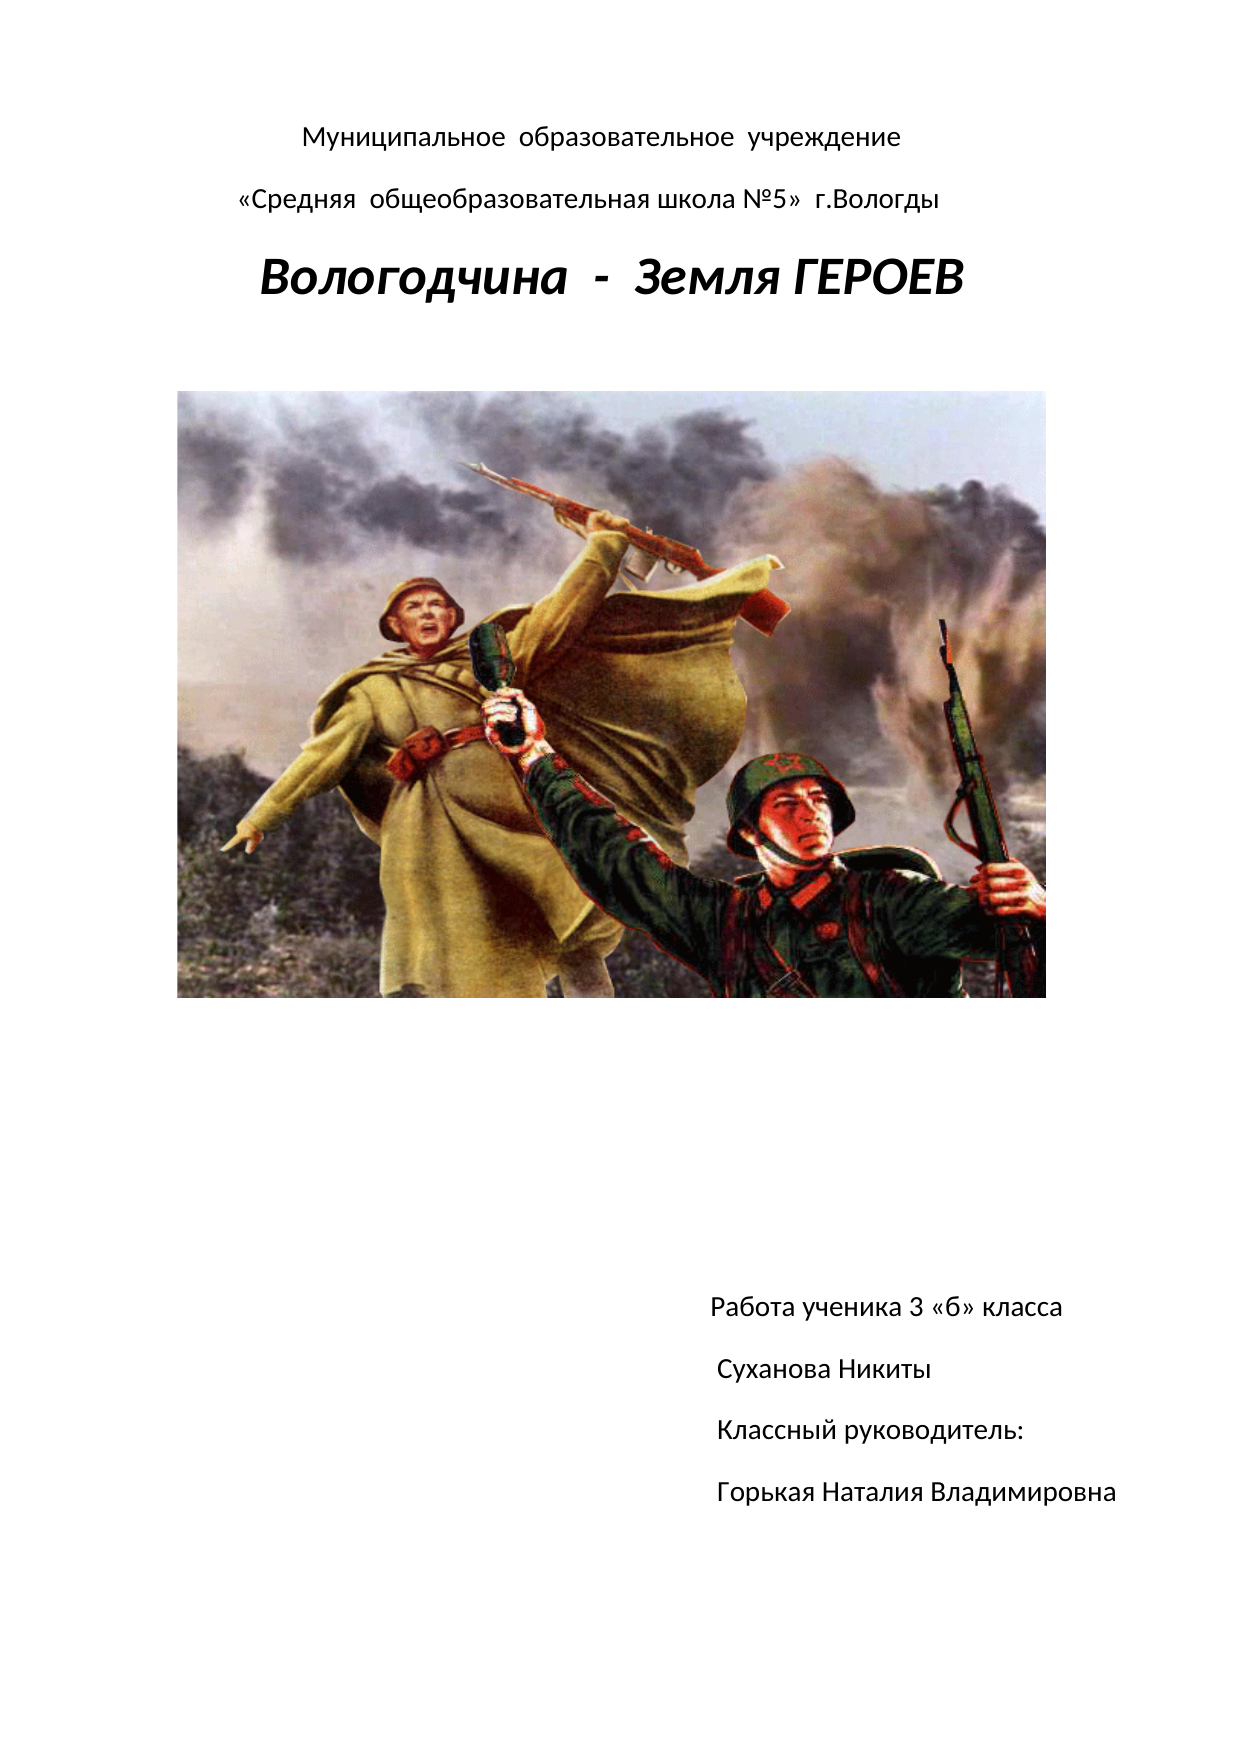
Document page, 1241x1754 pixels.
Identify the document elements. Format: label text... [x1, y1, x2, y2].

text Муниципальное образовательное учреждение [177, 118, 1152, 154]
picture [177, 391, 1046, 998]
text Суханова Никиты [177, 1350, 1152, 1385]
text Горькая Наталия Владимировна [177, 1473, 1152, 1509]
text Работа ученика 3 «б» класса [177, 1288, 1152, 1323]
text Вологодчина - Земля ГЕРОЕВ [177, 242, 1152, 308]
text Классный руководитель: [177, 1411, 1152, 1447]
text «Средняя общеобразовательная школа №5» г.Вологды [177, 180, 1152, 216]
